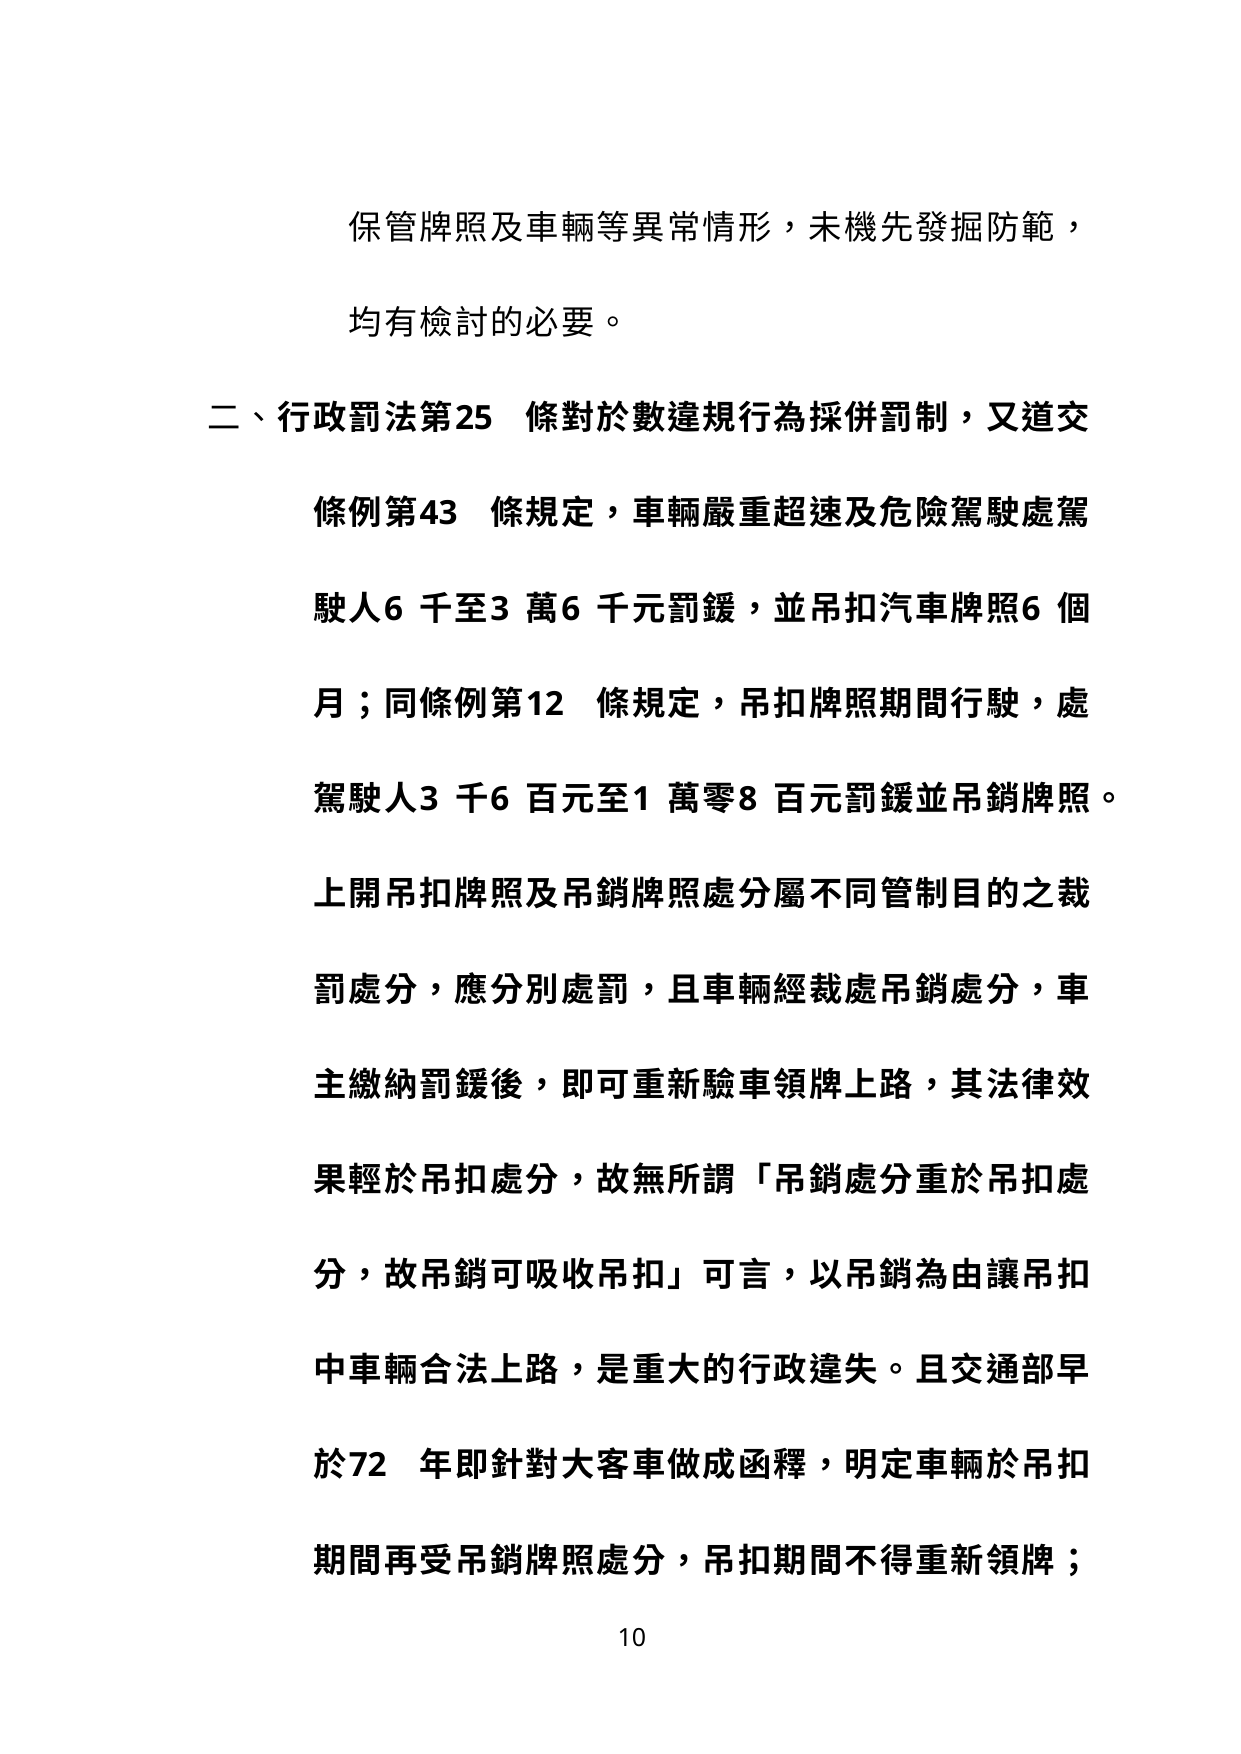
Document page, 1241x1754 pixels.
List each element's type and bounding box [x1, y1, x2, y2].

subtitle [242, 177, 1092, 368]
subtitle [207, 368, 1092, 1605]
